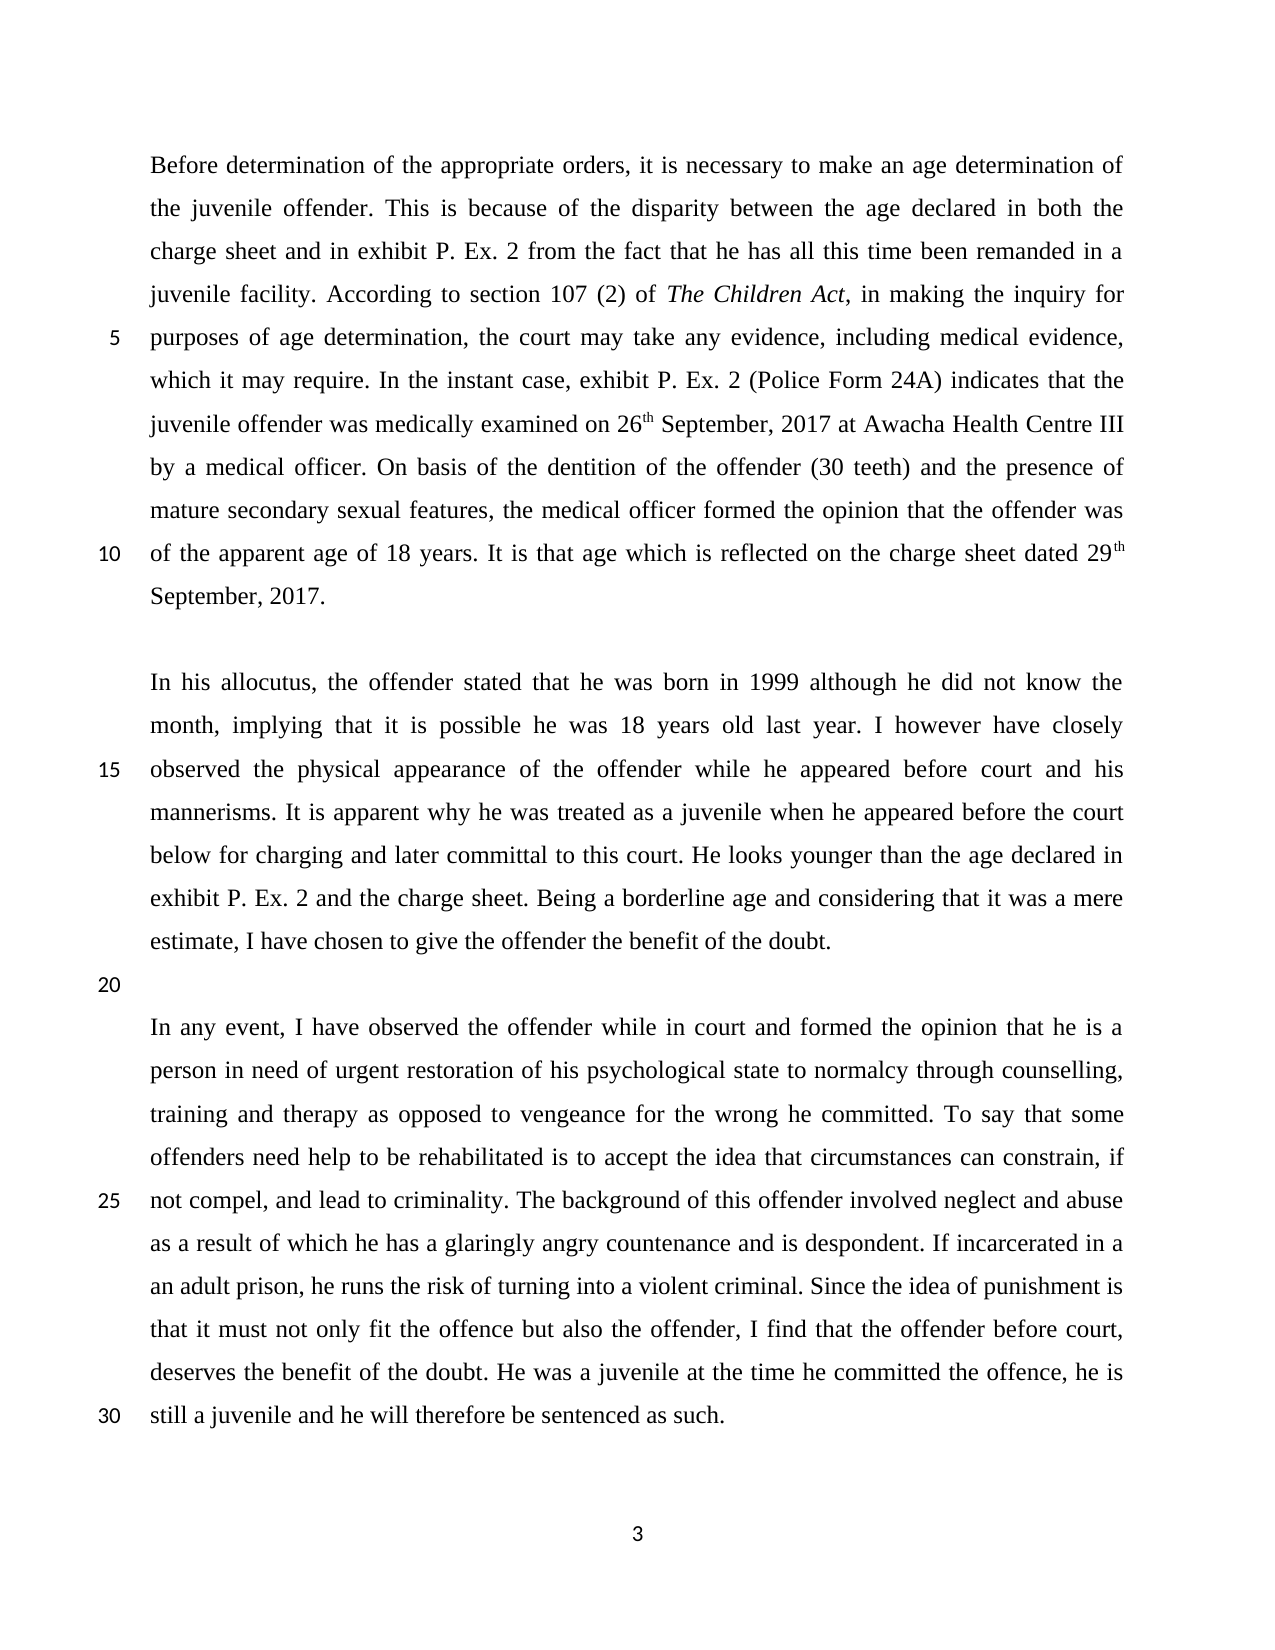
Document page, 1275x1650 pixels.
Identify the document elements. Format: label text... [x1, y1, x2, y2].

text Before determination of the appropriate orders, it is necessary to make an age determination of the juvenile offender. This is because of the disparity between the age declared in both the charge sheet and in exhibit P. Ex. 2 from the fact that he has all this time been remanded in a juvenile facility. According to section 107 (2) of The Children Act, in making the inquiry for purposes of age determination, the court may take any evidence, including medical evidence, which it may require. In the instant case, exhibit P. Ex. 2 (Police Form 24A) indicates that the juvenile offender was medically examined on 26th September, 2017 at Awacha Health Centre III by a medical officer. On basis of the dentition of the offender (30 teeth) and the presence of mature secondary sexual features, the medical officer formed the opinion that the offender was of the apparent age of 18 years. It is that age which is reflected on the charge sheet dated 29th September, 2017. [150, 150, 1125, 610]
text In his allocutus, the offender stated that he was born in 1999 although he did not know the month, implying that it is possible he was 18 years old last year. I however have closely observed the physical appearance of the offender while he appeared before court and his mannerisms. It is apparent why he was treated as a juvenile when he appeared before the court below for charging and later committal to this court. He looks younger than the age declared in exhibit P. Ex. 2 and the charge sheet. Being a borderline age and considering that it was a mere estimate, I have chosen to give the offender the benefit of the doubt. [150, 667, 1125, 955]
text In any event, I have observed the offender while in court and formed the opinion that he is a person in need of urgent restoration of his psychological state to normalcy through counselling, training and therapy as opposed to vengeance for the wrong he committed. To say that some offenders need help to be rehabilitated is to accept the idea that circumstances can constrain, if not compel, and lead to criminality. The background of this offender involved neglect and abuse as a result of which he has a glaringly angry countenance and is despondent. If incarcerated in a an adult prison, he runs the risk of turning into a violent criminal. Since the idea of punishment is that it must not only fit the offence but also the offender, I find that the offender before court, deserves the benefit of the doubt. He was a juvenile at the time he committed the offence, he is still a juvenile and he will therefore be sentenced as such. [150, 1012, 1125, 1429]
